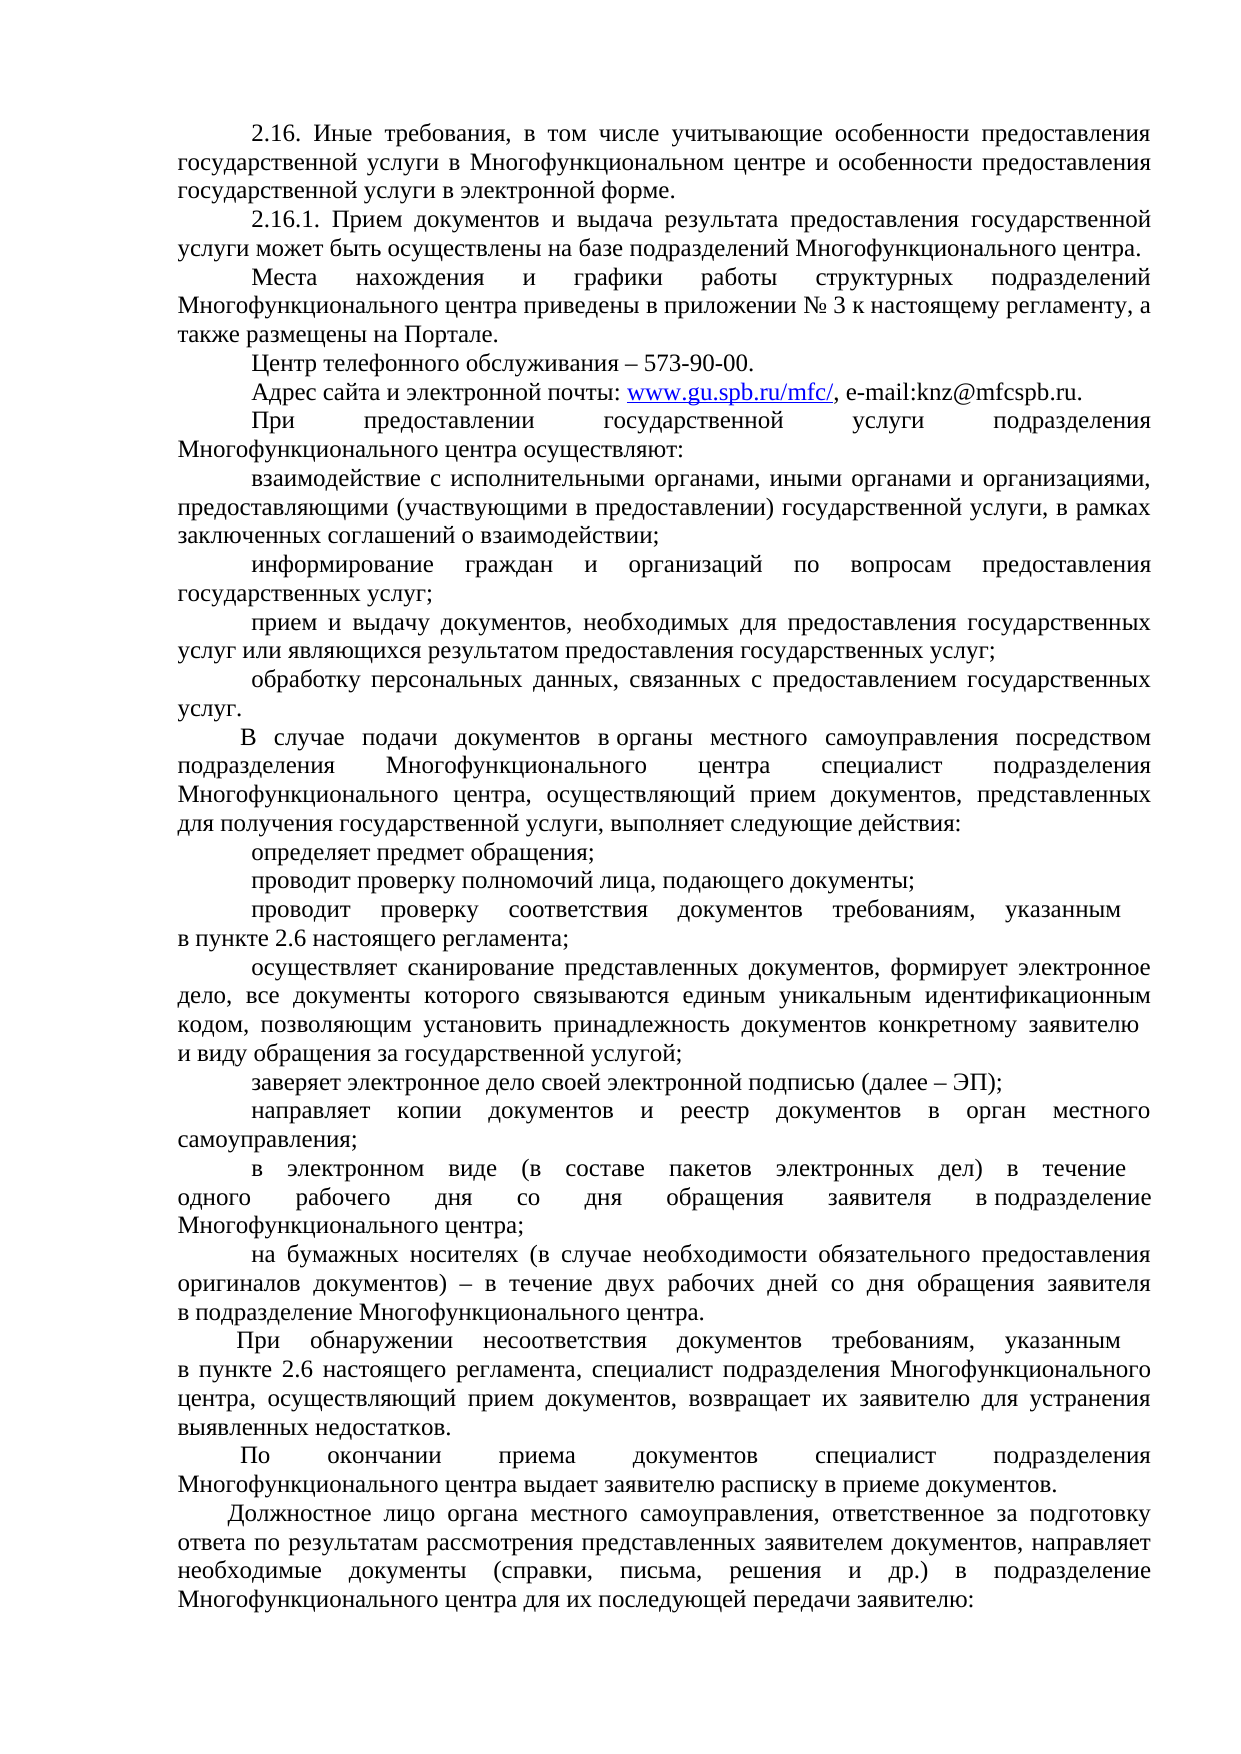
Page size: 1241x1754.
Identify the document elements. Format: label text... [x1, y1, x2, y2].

text взаимодействие с исполнительными органами, иными органами и организациями, предоставляющими (участвующими в предоставлении) государственной услуги, в рамках заключенных соглашений о взаимодействии; [177, 463, 1152, 549]
text При обнаружении несоответствия документов требованиям, указанным в пункте 2.6 настоящего регламента, специалист подразделения Многофункционального центра, осуществляющий прием документов, возвращает их заявителю для устранения выявленных недостатков. [177, 1326, 1152, 1441]
text заверяет электронное дело своей электронной подписью (далее – ЭП); [177, 1067, 1152, 1096]
text информирование граждан и организаций по вопросам предоставления государственных услуг; [177, 549, 1152, 607]
text В случае подачи документов в органы местного самоуправления посредством подразделения Многофункционального центра специалист подразделения Многофункционального центра, осуществляющий прием документов, представленных для получения государственной услуги, выполняет следующие действия: [177, 722, 1152, 837]
text обработку персональных данных, связанных с предоставлением государственных услуг. [177, 664, 1152, 722]
text в электронном виде (в составе пакетов электронных дел) в течение одного рабочего дня со дня обращения заявителя в подразделение Многофункционального центра; [177, 1153, 1152, 1239]
text По окончании приема документов специалист подразделения Многофункционального центра выдает заявителю расписку в приеме документов. [177, 1441, 1152, 1498]
text проводит проверку полномочий лица, подающего документы; [177, 866, 1152, 894]
text Адрес сайта и электронной почты: www.gu.spb.ru/mfc/, e-mail:knz@mfcspb.ru. [177, 377, 1152, 406]
text Должностное лицо органа местного самоуправления, ответственное за подготовку ответа по результатам рассмотрения представленных заявителем документов, направляет необходимые документы (справки, письма, решения и др.) в подразделение Многофункционального центра для их последующей передачи заявителю: [177, 1498, 1152, 1613]
text осуществляет сканирование представленных документов, формирует электронное дело, все документы которого связываются единым уникальным идентификационным кодом, позволяющим установить принадлежность документов конкретному заявителю и виду обращения за государственной услугой; [177, 952, 1152, 1067]
text направляет копии документов и реестр документов в орган местного самоуправления; [177, 1096, 1152, 1153]
text Места нахождения и графики работы структурных подразделений Многофункционального центра приведены в приложении № 3 к настоящему регламенту, а также размещены на Портале. [177, 262, 1152, 348]
text 2.16. Иные требования, в том числе учитывающие особенности предоставления государственной услуги в Многофункциональном центре и особенности предоставления государственной услуги в электронной форме. [177, 118, 1152, 204]
text 2.16.1. Прием документов и выдача результата предоставления государственной услуги может быть осуществлены на базе подразделений Многофункционального центра. [177, 204, 1152, 262]
text определяет предмет обращения; [177, 837, 1152, 866]
text Центр телефонного обслуживания – 573-90-00. [177, 348, 1152, 377]
text При предоставлении государственной услуги подразделения Многофункционального центра осуществляют: [177, 406, 1152, 463]
text на бумажных носителях (в случае необходимости обязательного предоставления оригиналов документов) – в течение двух рабочих дней со дня обращения заявителя в подразделение Многофункционального центра. [177, 1239, 1152, 1326]
text проводит проверку соответствия документов требованиям, указанным в пункте 2.6 настоящего регламента; [177, 894, 1152, 952]
text прием и выдачу документов, необходимых для предоставления государственных услуг или являющихся результатом предоставления государственных услуг; [177, 607, 1152, 664]
